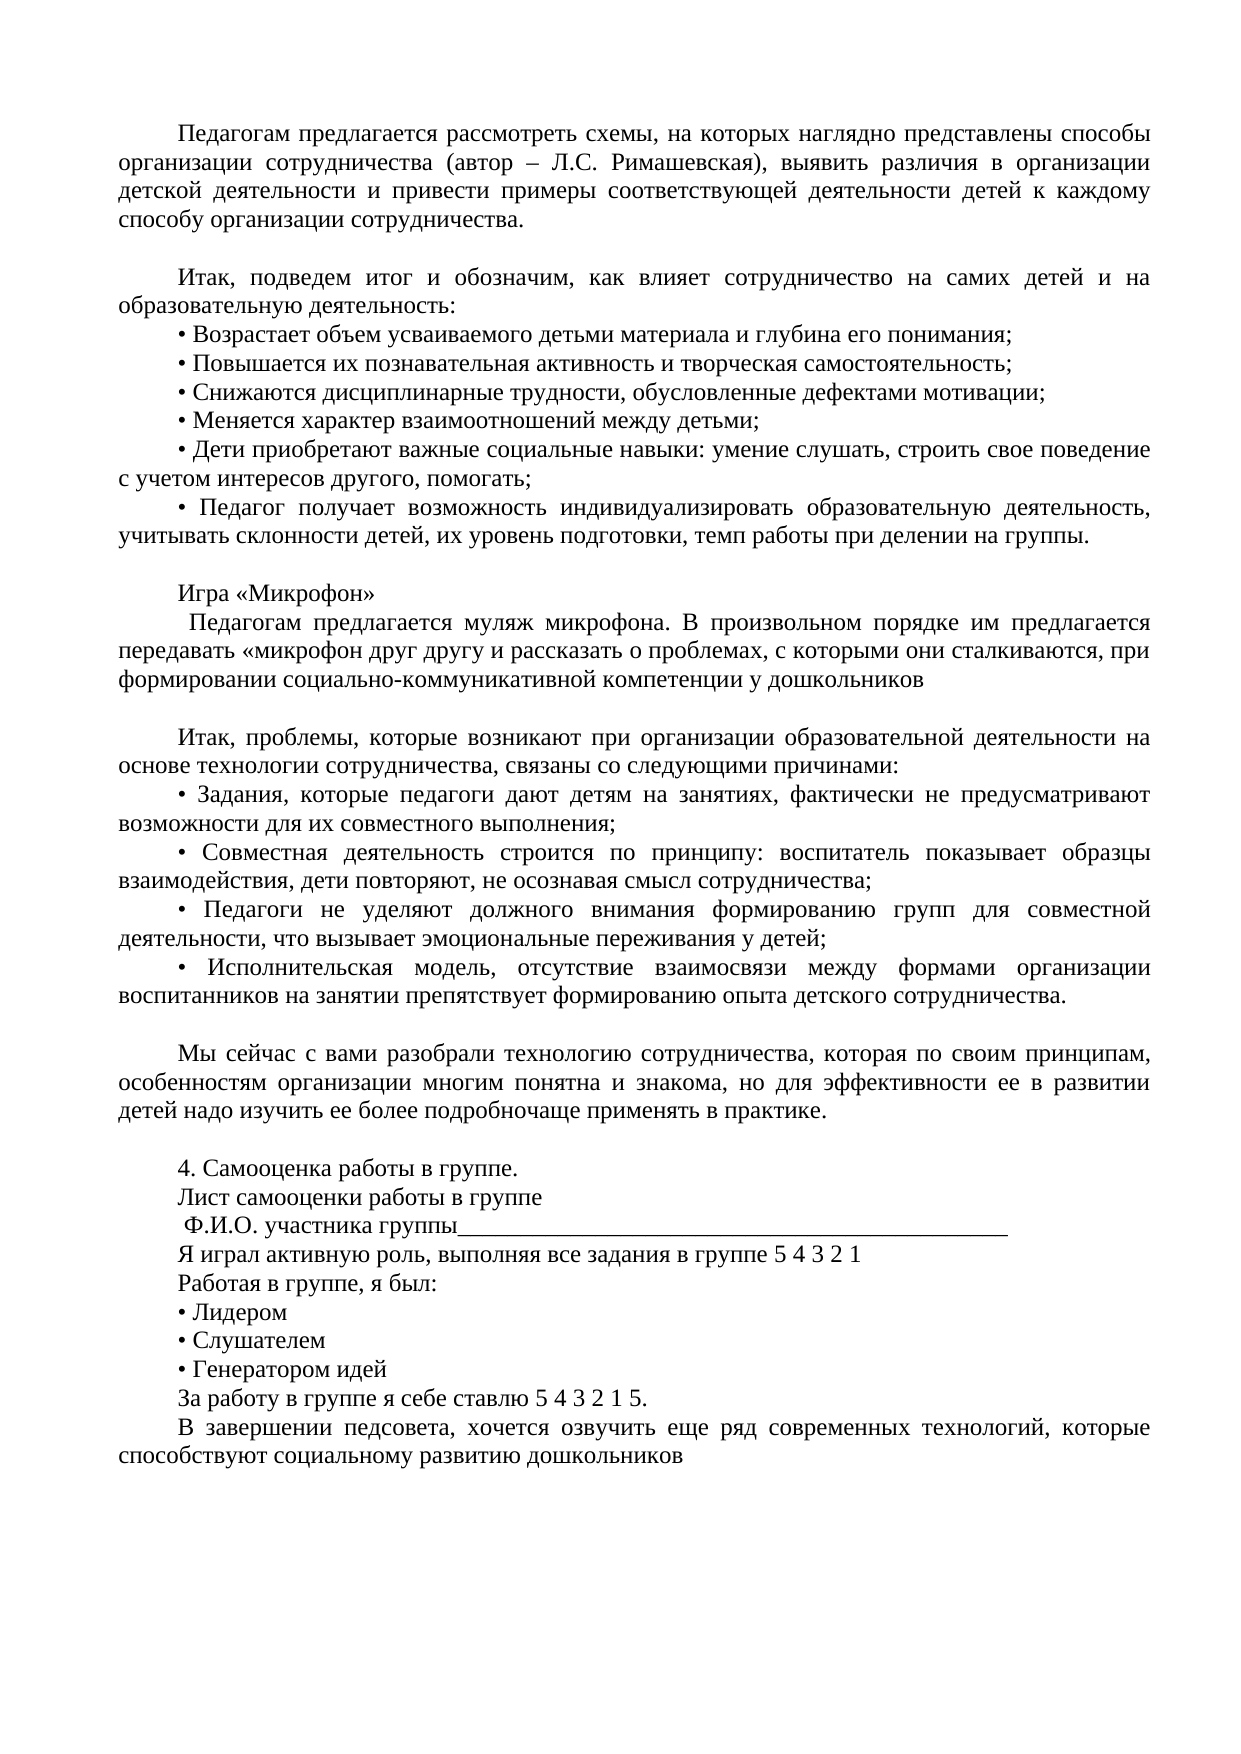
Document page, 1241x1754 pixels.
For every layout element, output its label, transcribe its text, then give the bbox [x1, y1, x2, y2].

text • Слушателем [118, 1326, 1152, 1354]
text • Снижаются дисциплинарные трудности, обусловленные дефектами мотивации; [118, 377, 1152, 406]
text В завершении педсовета, хочется озвучить еще ряд современных технологий, которые способствуют социальному развитию дошкольников [118, 1412, 1152, 1469]
text • Дети приобретают важные социальные навыки: умение слушать, строить свое поведение с учетом интересов другого, помогать; [118, 434, 1152, 492]
text Педагогам предлагается рассмотреть схемы, на которых наглядно представлены способы организации сотрудничества (автор – Л.С. Римашевская), выявить различия в организации детской деятельности и привести примеры соответствующей деятельности детей к каждому способу организации сотрудничества. [118, 118, 1152, 233]
text • Педагог получает возможность индивидуализировать образовательную деятельность, учитывать склонности детей, их уровень подготовки, темп работы при делении на группы. [118, 492, 1152, 549]
text 4. Самооценка работы в группе. [118, 1153, 1152, 1182]
text Ф.И.О. участника группы____________________________________________ [118, 1211, 1152, 1239]
text Игра «Микрофон» [118, 578, 1152, 607]
text Итак, проблемы, которые возникают при организации образовательной деятельности на основе технологии сотрудничества, связаны со следующими причинами: [118, 722, 1152, 779]
text • Лидером [118, 1297, 1152, 1326]
text Работая в группе, я был: [118, 1268, 1152, 1297]
text Итак, подведем итог и обозначим, как влияет сотрудничество на самих детей и на образовательную деятельность: [118, 262, 1152, 319]
text Лист самооценки работы в группе [118, 1182, 1152, 1211]
text Педагогам предлагается муляж микрофона. В произвольном порядке им предлагается передавать «микрофон друг другу и рассказать о проблемах, с которыми они сталкиваются, при формировании социально-коммуникативной компетенции у дошкольников [118, 607, 1152, 693]
text Мы сейчас с вами разобрали технологию сотрудничества, которая по своим принципам, особенностям организации многим понятна и знакома, но для эффективности ее в развитии детей надо изучить ее более подробночаще применять в практике. [118, 1038, 1152, 1124]
text • Повышается их познавательная активность и творческая самостоятельность; [118, 348, 1152, 377]
text • Задания, которые педагоги дают детям на занятиях, фактически не предусматривают возможности для их совместного выполнения; [118, 779, 1152, 837]
text • Меняется характер взаимоотношений между детьми; [118, 406, 1152, 434]
text • Возрастает объем усваиваемого детьми материала и глубина его понимания; [118, 319, 1152, 348]
text • Генератором идей [118, 1354, 1152, 1383]
text • Педагоги не уделяют должного внимания формированию групп для совместной деятельности, что вызывает эмоциональные переживания у детей; [118, 894, 1152, 952]
text Я играл активную роль, выполняя все задания в группе 5 4 3 2 1 [118, 1239, 1152, 1268]
text • Исполнительская модель, отсутствие взаимосвязи между формами организации воспитанников на занятии препятствует формированию опыта детского сотрудничества. [118, 952, 1152, 1009]
text • Совместная деятельность строится по принципу: воспитатель показывает образцы взаимодействия, дети повторяют, не осознавая смысл сотрудничества; [118, 837, 1152, 894]
text За работу в группе я себе ставлю 5 4 3 2 1 5. [118, 1383, 1152, 1412]
